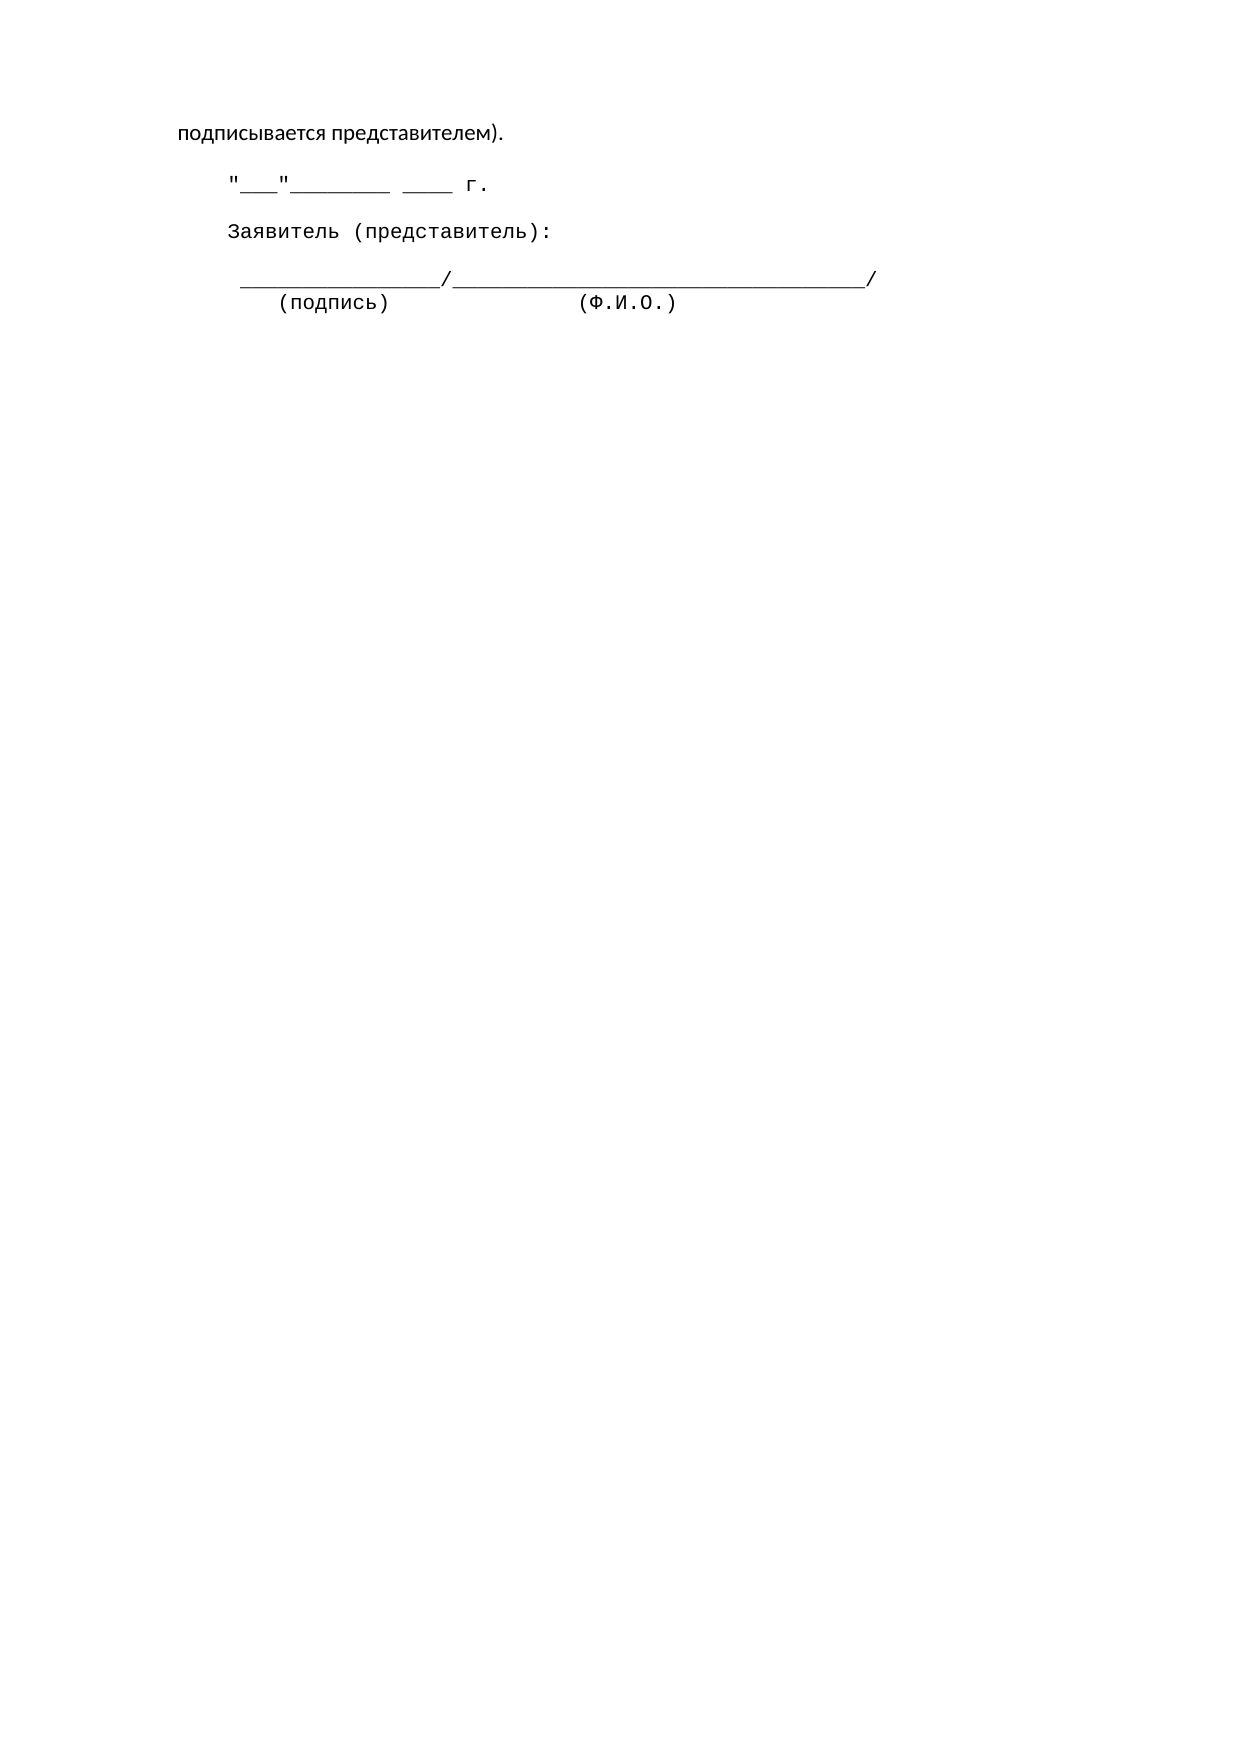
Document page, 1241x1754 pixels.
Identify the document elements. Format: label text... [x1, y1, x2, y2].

text ________________/_________________________________/ [177, 269, 1152, 292]
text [177, 118, 1152, 146]
text Заявитель (представитель): [177, 221, 1152, 245]
text (подпись) (Ф.И.О.) [177, 292, 1152, 316]
text "___"________ ____ г. [177, 174, 1152, 198]
